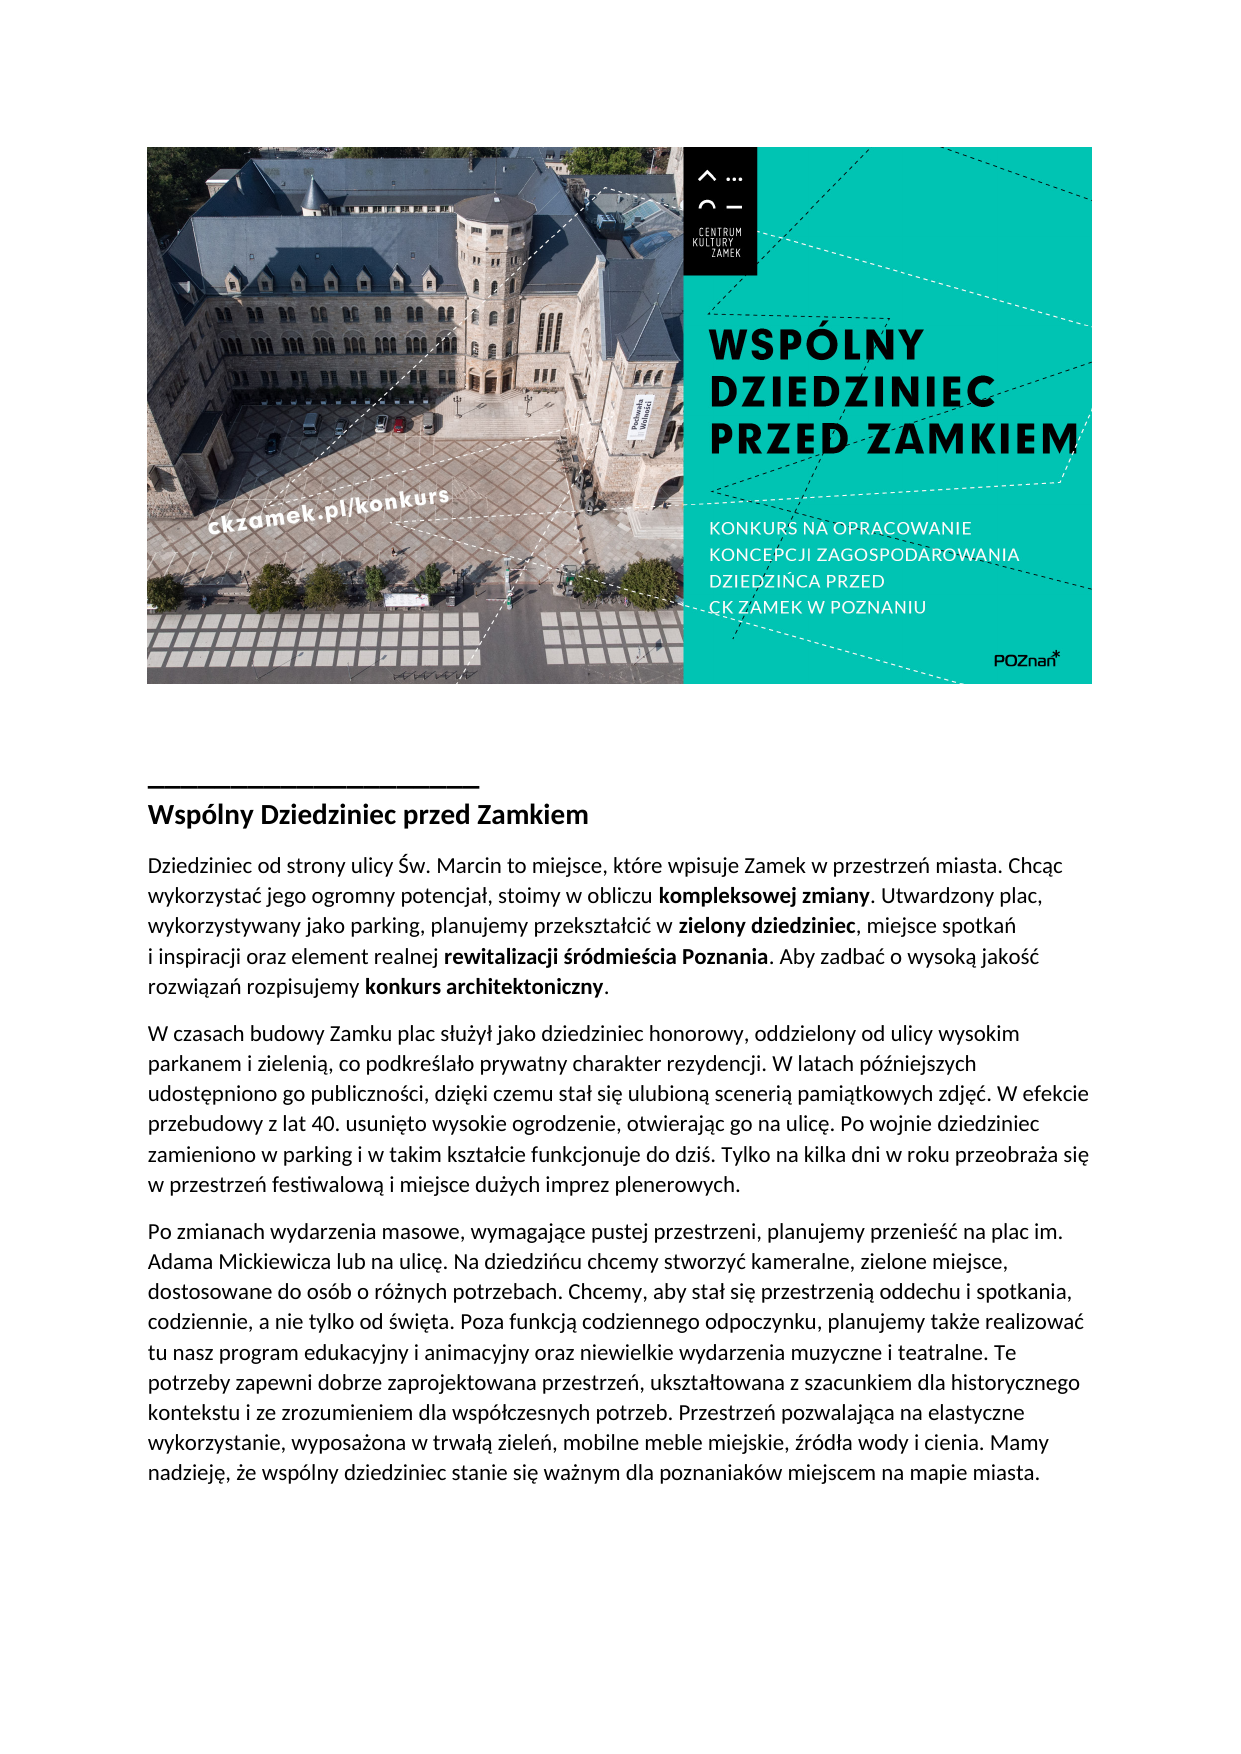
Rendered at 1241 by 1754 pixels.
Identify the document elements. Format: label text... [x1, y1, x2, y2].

picture [147, 147, 1092, 684]
text W czasach budowy Zamku plac służył jako dziedziniec honorowy, oddzielony od ulicy wysokim parkanem i zielenią, co podkreślało prywatny charakter rezydencji. W latach późniejszych udostępniono go publiczności, dzięki czemu stał się ulubioną scenerią pamiątkowych zdjęć. W efekcie przebudowy z lat 40. usunięto wysokie ogrodzenie, otwierając go na ulicę. Po wojnie dziedziniec zamieniono w parking i w takim kształcie funkcjonuje do dziś. Tylko na kilka dni w roku przeobraża się w przestrzeń festiwalową i miejsce dużych imprez plenerowych. [148, 1019, 1093, 1198]
text Wspólny Dziedziniec przed Zamkiem [148, 796, 1093, 832]
text Po zmianach wydarzenia masowe, wymagające pustej przestrzeni, planujemy przenieść na plac im. Adama Mickiewicza lub na ulicę. Na dziedzińcu chcemy stworzyć kameralne, zielone miejsce, dostosowane do osób o różnych potrzebach. Chcemy, aby stał się przestrzenią oddechu i spotkania, codziennie, a nie tylko od święta. Poza funkcją codziennego odpoczynku, planujemy także realizować tu nasz program edukacyjny i animacyjny oraz niewielkie wydarzenia muzyczne i teatralne. Te potrzeby zapewni dobrze zaprojektowana przestrzeń, ukształtowana z szacunkiem dla historycznego kontekstu i ze zrozumieniem dla współczesnych potrzeb. Przestrzeń pozwalająca na elastyczne wykorzystanie, wyposażona w trwałą zieleń, mobilne meble miejskie, źródła wody i cienia. Mamy nadzieję, że wspólny dziedziniec stanie się ważnym dla poznaniaków miejscem na mapie miasta. [148, 1217, 1093, 1486]
text ____________________ [148, 752, 1107, 793]
text Dziedziniec od strony ulicy Św. Marcin to miejsce, które wpisuje Zamek w przestrzeń miasta. Chcąc wykorzystać jego ogromny potencjał, stoimy w obliczu kompleksowej zmiany. Utwardzony plac, wykorzystywany jako parking, planujemy przekształcić w zielony dziedziniec, miejsce spotkań i inspiracji oraz element realnej rewitalizacji śródmieścia Poznania. Aby zadbać o wysoką jakość rozwiązań rozpisujemy konkurs architektoniczny. [148, 851, 1093, 1000]
